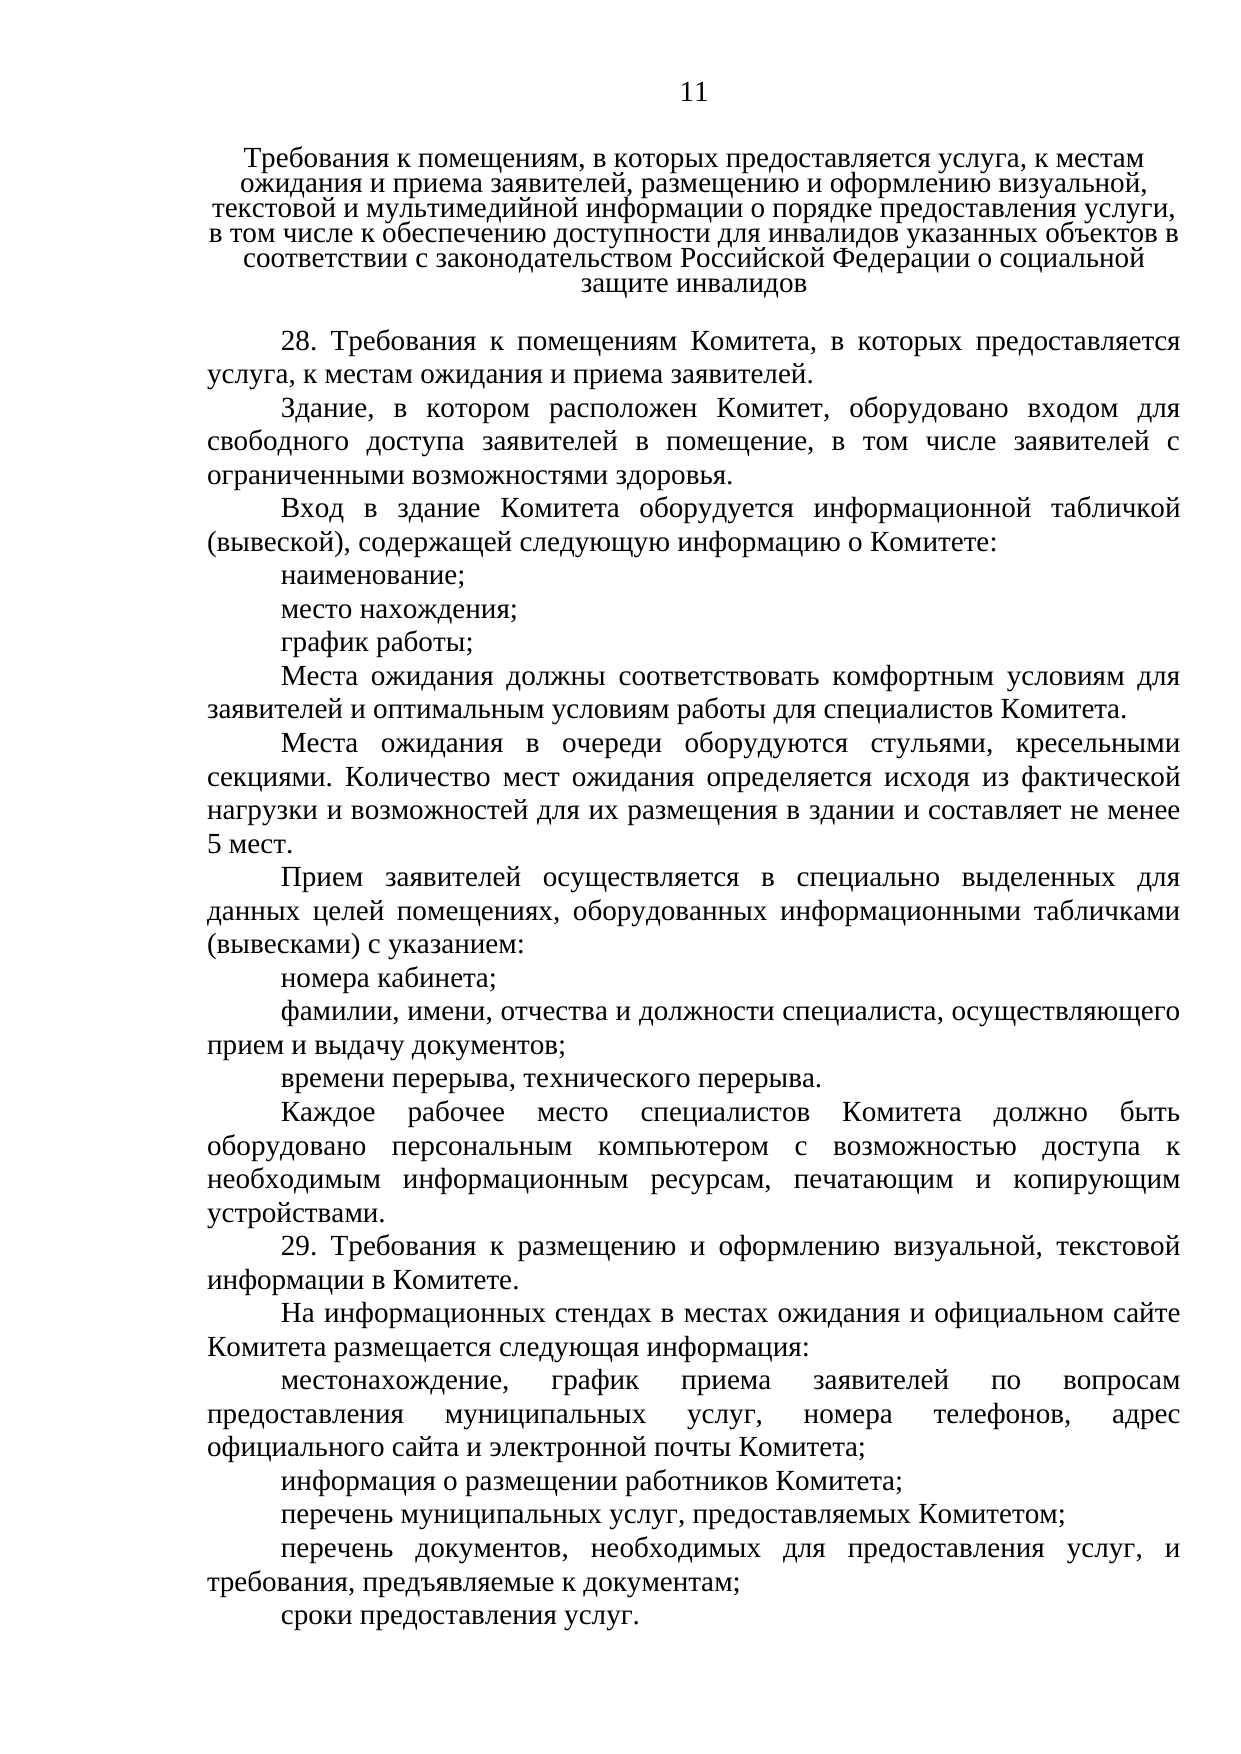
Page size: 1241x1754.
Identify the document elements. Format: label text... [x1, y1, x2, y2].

text номера кабинета; [207, 960, 1181, 993]
text информация о размещении работников Комитета; [207, 1463, 1181, 1497]
text 28. Требования к помещениям Комитета, в которых предоставляется услуга, к местам ожидания и приема заявителей. [207, 323, 1181, 390]
text На информационных стендах в местах ожидания и официальном сайте Комитета размещается следующая информация: [207, 1295, 1181, 1362]
text Прием заявителей осуществляется в специально выделенных для данных целей помещениях, оборудованных информационными табличками (вывесками) с указанием: [207, 859, 1181, 960]
text времени перерыва, технического перерыва. [207, 1061, 1181, 1094]
text фамилии, имени, отчества и должности специалиста, осуществляющего прием и выдачу документов; [207, 993, 1181, 1061]
text 29. Требования к размещению и оформлению визуальной, текстовой информации в Комитете. [207, 1228, 1181, 1295]
text место нахождения; [207, 591, 1181, 624]
text Места ожидания должны соответствовать комфортным условиям для заявителей и оптимальным условиям работы для специалистов Комитета. [207, 658, 1181, 725]
text Вход в здание Комитета оборудуется информационной табличкой (вывеской), содержащей следующую информацию о Комитете: [207, 490, 1181, 557]
text перечень муниципальных услуг, предоставляемых Комитетом; [207, 1497, 1181, 1530]
text Здание, в котором расположен Комитет, оборудовано входом для свободного доступа заявителей в помещение, в том числе заявителей с ограниченными возможностями здоровья. [207, 390, 1181, 490]
text сроки предоставления услуг. [207, 1597, 1181, 1631]
text перечень документов, необходимых для предоставления услуг, и требования, предъявляемые к документам; [207, 1530, 1181, 1597]
text Требования к помещениям, в которых предоставляется услуга, к местам ожидания и приема заявителей, размещению и оформлению визуальной, текстовой и мультимедийной информации о порядке предоставления услуги, в том числе к обеспечению доступности для инвалидов указанных объектов в соответствии с законодательством Российской Федерации о социальной защите инвалидов [207, 148, 1181, 298]
text Места ожидания в очереди оборудуются стульями, кресельными секциями. Количество мест ожидания определяется исходя из фактической нагрузки и возможностей для их размещения в здании и составляет не менее 5 мест. [207, 725, 1181, 859]
text график работы; [207, 624, 1181, 658]
text местонахождение, график приема заявителей по вопросам предоставления муниципальных услуг, номера телефонов, адрес официального сайта и электронной почты Комитета; [207, 1362, 1181, 1463]
text Каждое рабочее место специалистов Комитета должно быть оборудовано персональным компьютером с возможностью доступа к необходимым информационным ресурсам, печатающим и копирующим устройствами. [207, 1094, 1181, 1228]
text наименование; [207, 557, 1181, 591]
